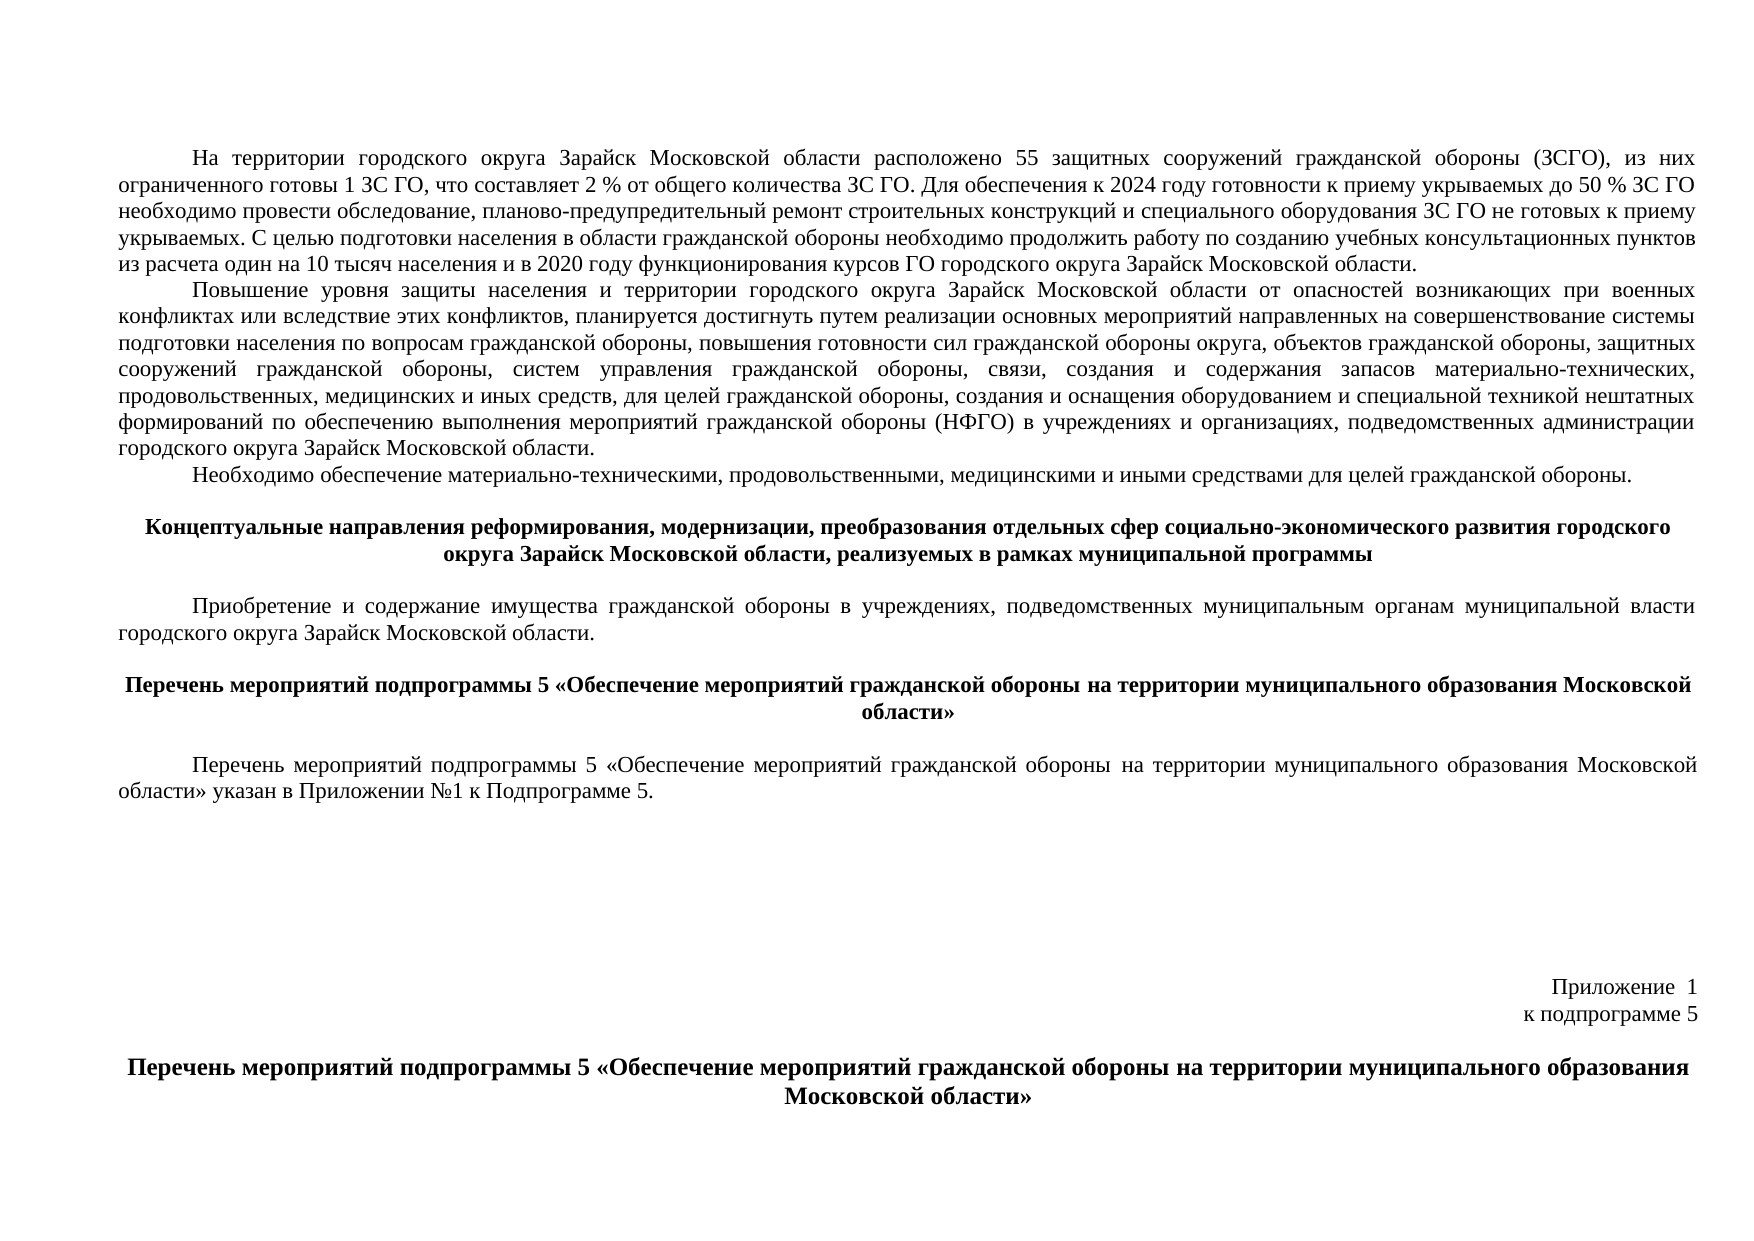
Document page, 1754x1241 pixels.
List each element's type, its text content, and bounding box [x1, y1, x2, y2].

text Концептуальные направления реформирования, модернизации, преобразования отдельных сфер социально-экономического развития городского округа Зарайск Московской области, реализуемых в рамках муниципальной программы [118, 513, 1698, 566]
text Перечень мероприятий подпрограммы 5 «Обеспечение мероприятий гражданской обороны на территории муниципального образования Московской области» указан в Приложении №1 к Подпрограмме 5. [118, 751, 1698, 803]
text Перечень мероприятий подпрограммы 5 «Обеспечение мероприятий гражданской обороны на территории муниципального образования Московской области» [118, 1052, 1698, 1110]
text Приложение 1 [118, 973, 1698, 1000]
text Приобретение и содержание имущества гражданской обороны в учреждениях, подведомственных муниципальным органам муниципальной власти городского округа Зарайск Московской области. [118, 592, 1698, 645]
text Необходимо обеспечение материально-техническими, продовольственными, медицинскими и иными средствами для целей гражданской обороны. [118, 461, 1698, 487]
text Повышение уровня защиты населения и территории городского округа Зарайск Московской области от опасностей возникающих при военных конфликтах или вследствие этих конфликтов, планируется достигнуть путем реализации основных мероприятий направленных на совершенствование системы подготовки населения по вопросам гражданской обороны, повышения готовности сил гражданской обороны округа, объектов гражданской обороны, защитных сооружений гражданской обороны, систем управления гражданской обороны, связи, создания и содержания запасов материально-технических, продовольственных, медицинских и иных средств, для целей гражданской обороны, создания и оснащения оборудованием и специальной техникой нештатных формирований по обеспечению выполнения мероприятий гражданской обороны (НФГО) в учреждениях и организациях, подведомственных администрации городского округа Зарайск Московской области. [118, 276, 1698, 461]
text к подпрограмме 5 [118, 1000, 1698, 1026]
text Перечень мероприятий подпрограммы 5 «Обеспечение мероприятий гражданской обороны на территории муниципального образования Московской области» [118, 672, 1698, 724]
text На территории городского округа Зарайск Московской области расположено 55 защитных сооружений гражданской обороны (ЗСГО), из них ограниченного готовы 1 ЗС ГО, что составляет 2 % от общего количества ЗС ГО. Для обеспечения к 2024 году готовности к приему укрываемых до 50 % ЗС ГО необходимо провести обследование, планово-предупредительный ремонт строительных конструкций и специального оборудования ЗС ГО не готовых к приему укрываемых. С целью подготовки населения в области гражданской обороны необходимо продолжить работу по созданию учебных консультационных пунктов из расчета один на 10 тысяч населения и в 2020 году функционирования курсов ГО городского округа Зарайск Московской области. [118, 144, 1698, 276]
